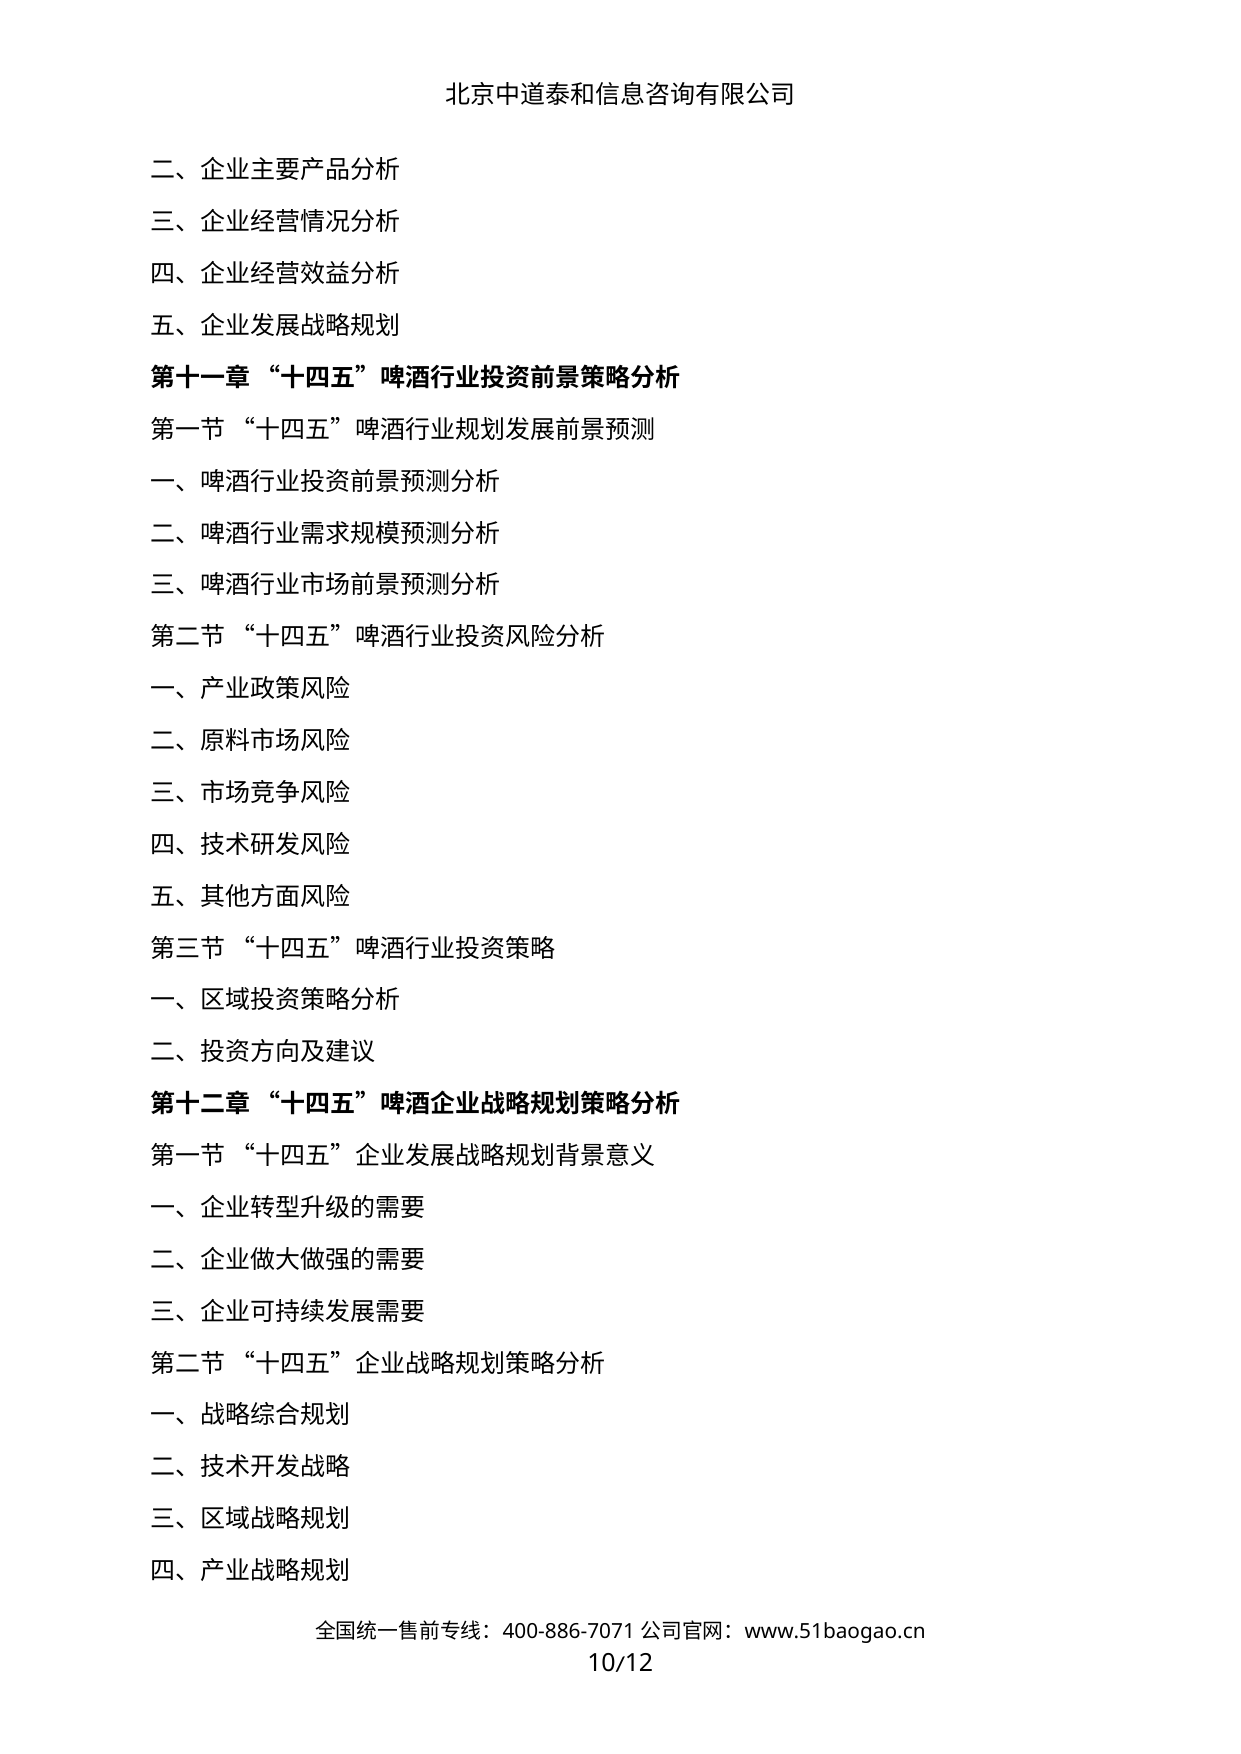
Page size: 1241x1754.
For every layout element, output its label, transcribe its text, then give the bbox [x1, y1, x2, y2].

text 五、其他方面风险 [150, 876, 1090, 912]
text 第二节 “十四五”企业战略规划策略分析 [150, 1343, 1090, 1379]
text 四、技术研发风险 [150, 824, 1090, 861]
text 二、投资方向及建议 [150, 1032, 1090, 1068]
text 一、啤酒行业投资前景预测分析 [150, 461, 1090, 497]
text 第一节 “十四五”企业发展战略规划背景意义 [150, 1136, 1090, 1172]
text 第三节 “十四五”啤酒行业投资策略 [150, 928, 1090, 964]
text 第一节 “十四五”啤酒行业规划发展前景预测 [150, 409, 1090, 446]
text 第十一章 “十四五”啤酒行业投资前景策略分析 [150, 357, 1090, 394]
text 三、区域战略规划 [150, 1499, 1090, 1535]
text 二、原料市场风险 [150, 721, 1090, 757]
text 三、企业可持续发展需要 [150, 1291, 1090, 1327]
text 三、啤酒行业市场前景预测分析 [150, 565, 1090, 601]
text 二、技术开发战略 [150, 1447, 1090, 1483]
text 三、市场竞争风险 [150, 772, 1090, 809]
text 一、企业转型升级的需要 [150, 1187, 1090, 1224]
text 第二节 “十四五”啤酒行业投资风险分析 [150, 617, 1090, 653]
text 一、战略综合规划 [150, 1395, 1090, 1431]
text 一、产业政策风险 [150, 669, 1090, 705]
text 二、企业主要产品分析 [150, 150, 1090, 186]
text 三、企业经营情况分析 [150, 202, 1090, 238]
text 第十二章 “十四五”啤酒企业战略规划策略分析 [150, 1084, 1090, 1120]
text 五、企业发展战略规划 [150, 306, 1090, 342]
text 四、企业经营效益分析 [150, 254, 1090, 290]
text 二、企业做大做强的需要 [150, 1239, 1090, 1276]
text 一、区域投资策略分析 [150, 980, 1090, 1016]
text 四、产业战略规划 [150, 1551, 1090, 1587]
text 二、啤酒行业需求规模预测分析 [150, 513, 1090, 549]
